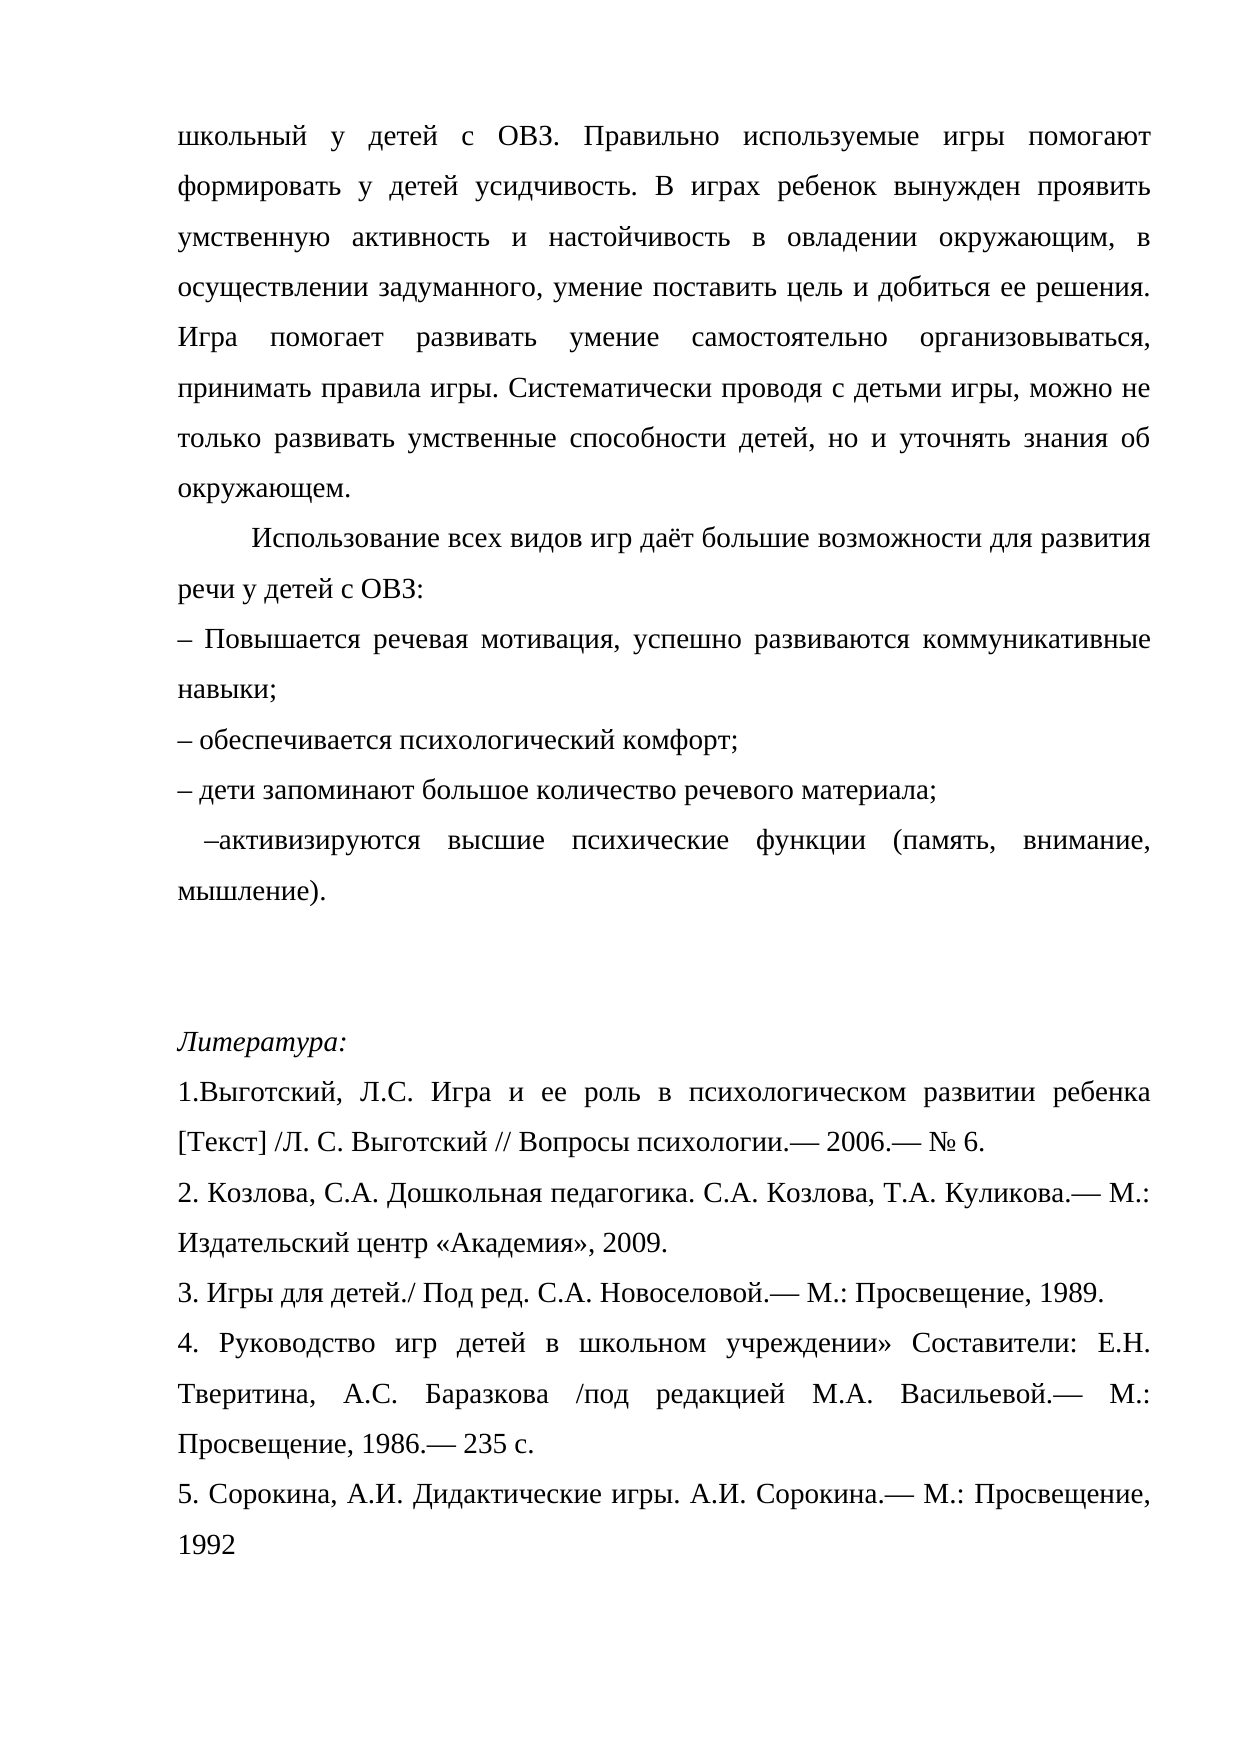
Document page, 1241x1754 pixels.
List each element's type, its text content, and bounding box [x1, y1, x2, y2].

text 3. Игры для детей./ Под ред. C.A. Новоселовой.— М.: Просвещение, 1989. [177, 1275, 1152, 1309]
text 4. Руководство игр детей в школьном учреждении» Составители: Е.Н. Тверитина, А.С. Баразкова /под редакцией М.А. Васильевой.— М.: Просвещение, 1986.— 235 с. [177, 1326, 1152, 1460]
text 2. Козлова, С.А. Дошкольная педагогика. С.А. Козлова, Т.А. Куликова.— М.: Издательский центр «Академия», 2009. [177, 1175, 1152, 1258]
text 1.Выготский, Л.С. Игра и ее роль в психологическом развитии ребенка [Текст] /Л. С. Выготский // Вопросы психологии.— 2006.— № 6. [177, 1074, 1152, 1158]
text 5. Сорокина, А.И. Дидактические игры. А.И. Сорокина.— М.: Просвещение, 1992 [177, 1477, 1152, 1560]
text – дети запоминают большое количество речевого материала; [177, 772, 1152, 806]
text – обеспечивается психологический комфорт; [177, 722, 1152, 755]
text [177, 118, 1152, 504]
text Использование всех видов игр даёт большие возможности для развития речи у детей с ОВЗ: [177, 521, 1152, 604]
text –активизируются высшие психические функции (память, внимание, мышление). [177, 822, 1152, 906]
text Литература: [177, 1024, 1152, 1057]
text – Повышается речевая мотивация, успешно развиваются коммуникативные навыки; [177, 621, 1152, 705]
